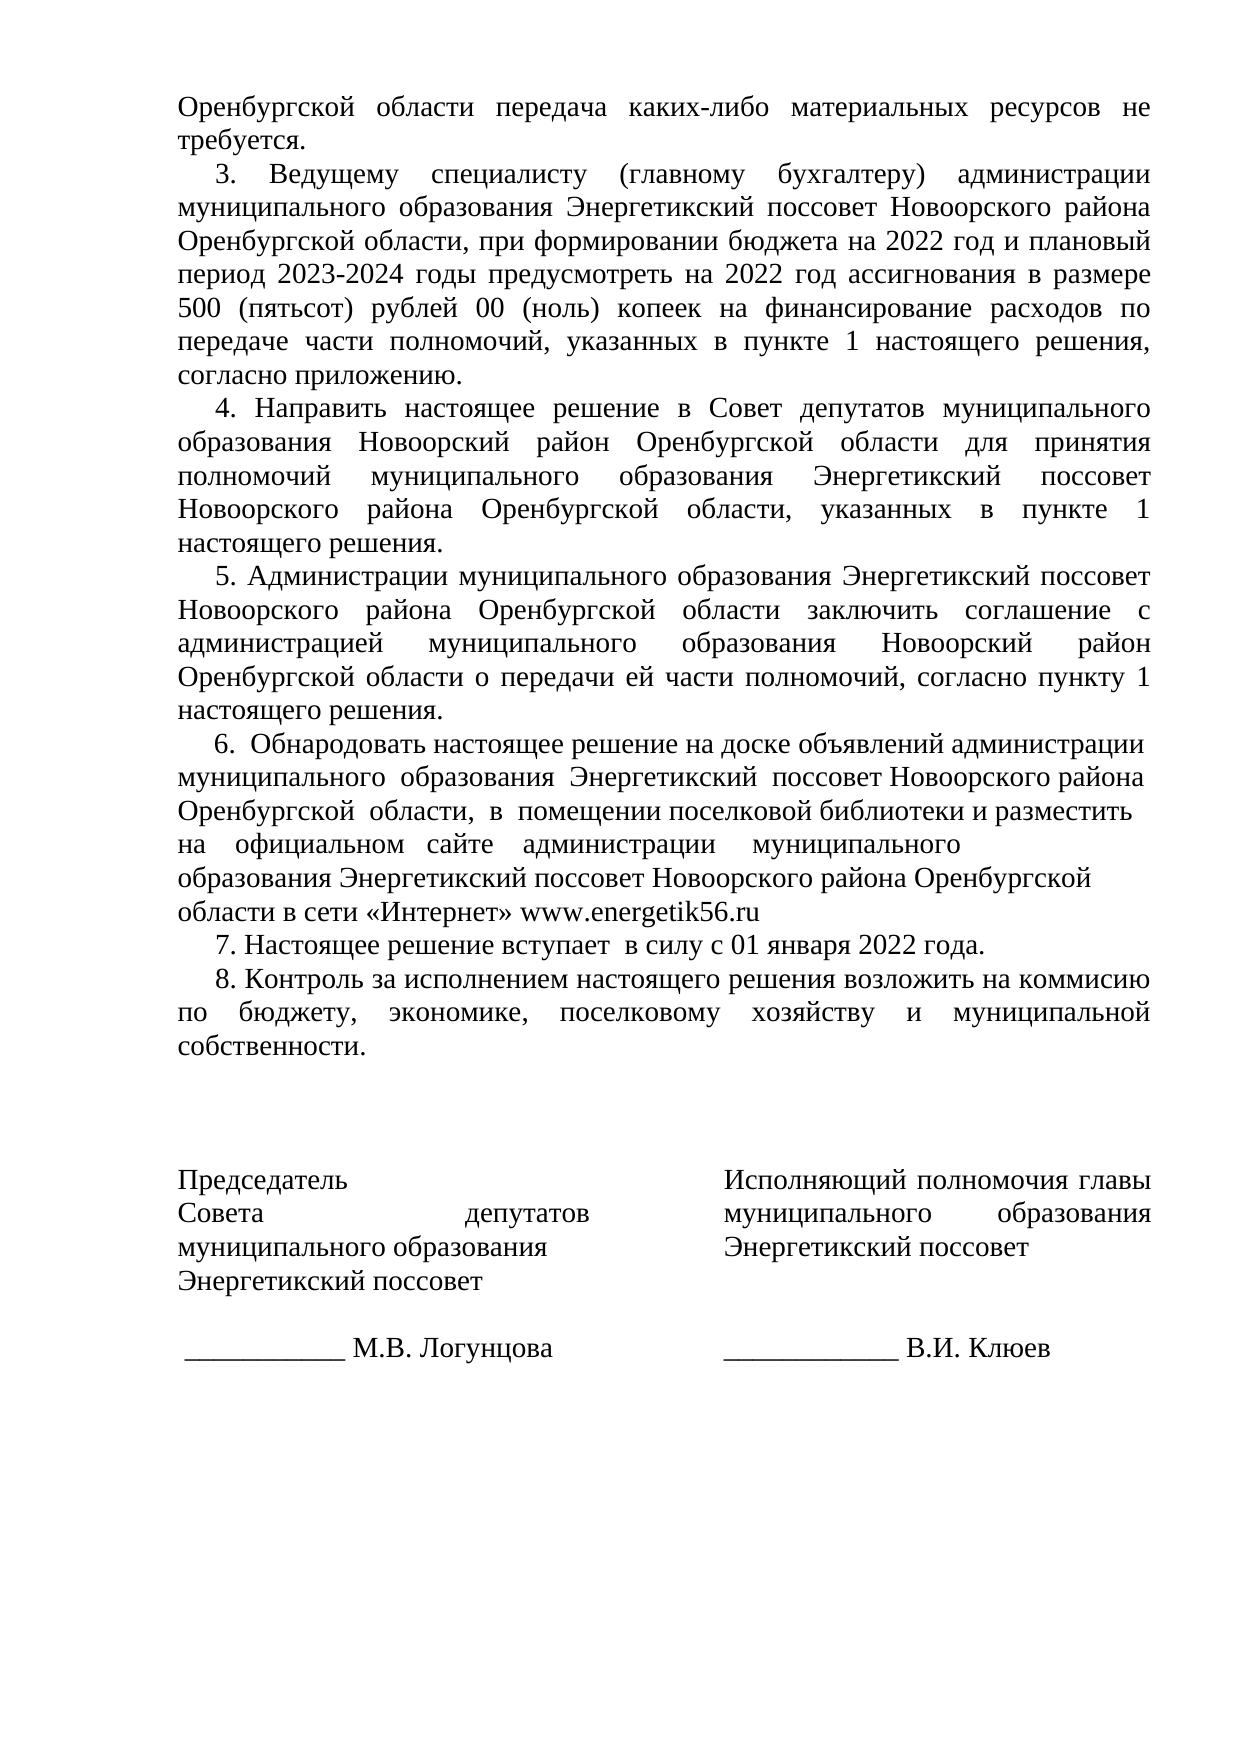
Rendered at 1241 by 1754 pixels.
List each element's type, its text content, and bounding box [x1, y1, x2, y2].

text 8. Контроль за исполнением настоящего решения возложить на коммисию по бюджету, экономике, поселковому хозяйству и муниципальной собственности. [177, 961, 1152, 1061]
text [177, 89, 1152, 156]
text 7. Настоящее решение вступает в силу с 01 января 2022 года. [177, 927, 1152, 961]
table_header Председатель Совета депутатов муниципального образования Энергетикский поссовет ___________ М.В. Логунцова [166, 1162, 662, 1363]
table_header Исполняющий полномочия главы муниципального образования Энергетикский поссовет ____________ В.И. Клюев [662, 1162, 1163, 1363]
text 5. Администрации муниципального образования Энергетикский поссовет Новоорского района Оренбургской области заключить соглашение с администрацией муниципального образования Новоорский район Оренбургской области о передачи ей части полномочий, согласно пункту 1 настоящего решения. [177, 558, 1152, 726]
text 3. Ведущему специалисту (главному бухгалтеру) администрации муниципального образования Энергетикский поссовет Новоорского района Оренбургской области, при формировании бюджета на 2022 год и плановый период 2023-2024 годы предусмотреть на 2022 год ассигнования в размере 500 (пятьсот) рублей 00 (ноль) копеек на финансирование расходов по передаче части полномочий, указанных в пункте 1 настоящего решения, согласно приложению. [177, 156, 1152, 391]
text 4. Направить настоящее решение в Совет депутатов муниципального образования Новоорский район Оренбургской области для принятия полномочий муниципального образования Энергетикский поссовет Новоорского района Оренбургской области, указанных в пункте 1 настоящего решения. [177, 391, 1152, 558]
text 6. Обнародовать настоящее решение на доске объявлений администрации муниципального образования Энергетикский поссовет Новоорского района Оренбургской области, в помещении поселковой библиотеки и разместить на официальном сайте администрации муниципального образования Энергетикский поссовет Новоорского района Оренбургской области в сети «Интернет» www.energetik56.ru [177, 726, 1152, 927]
